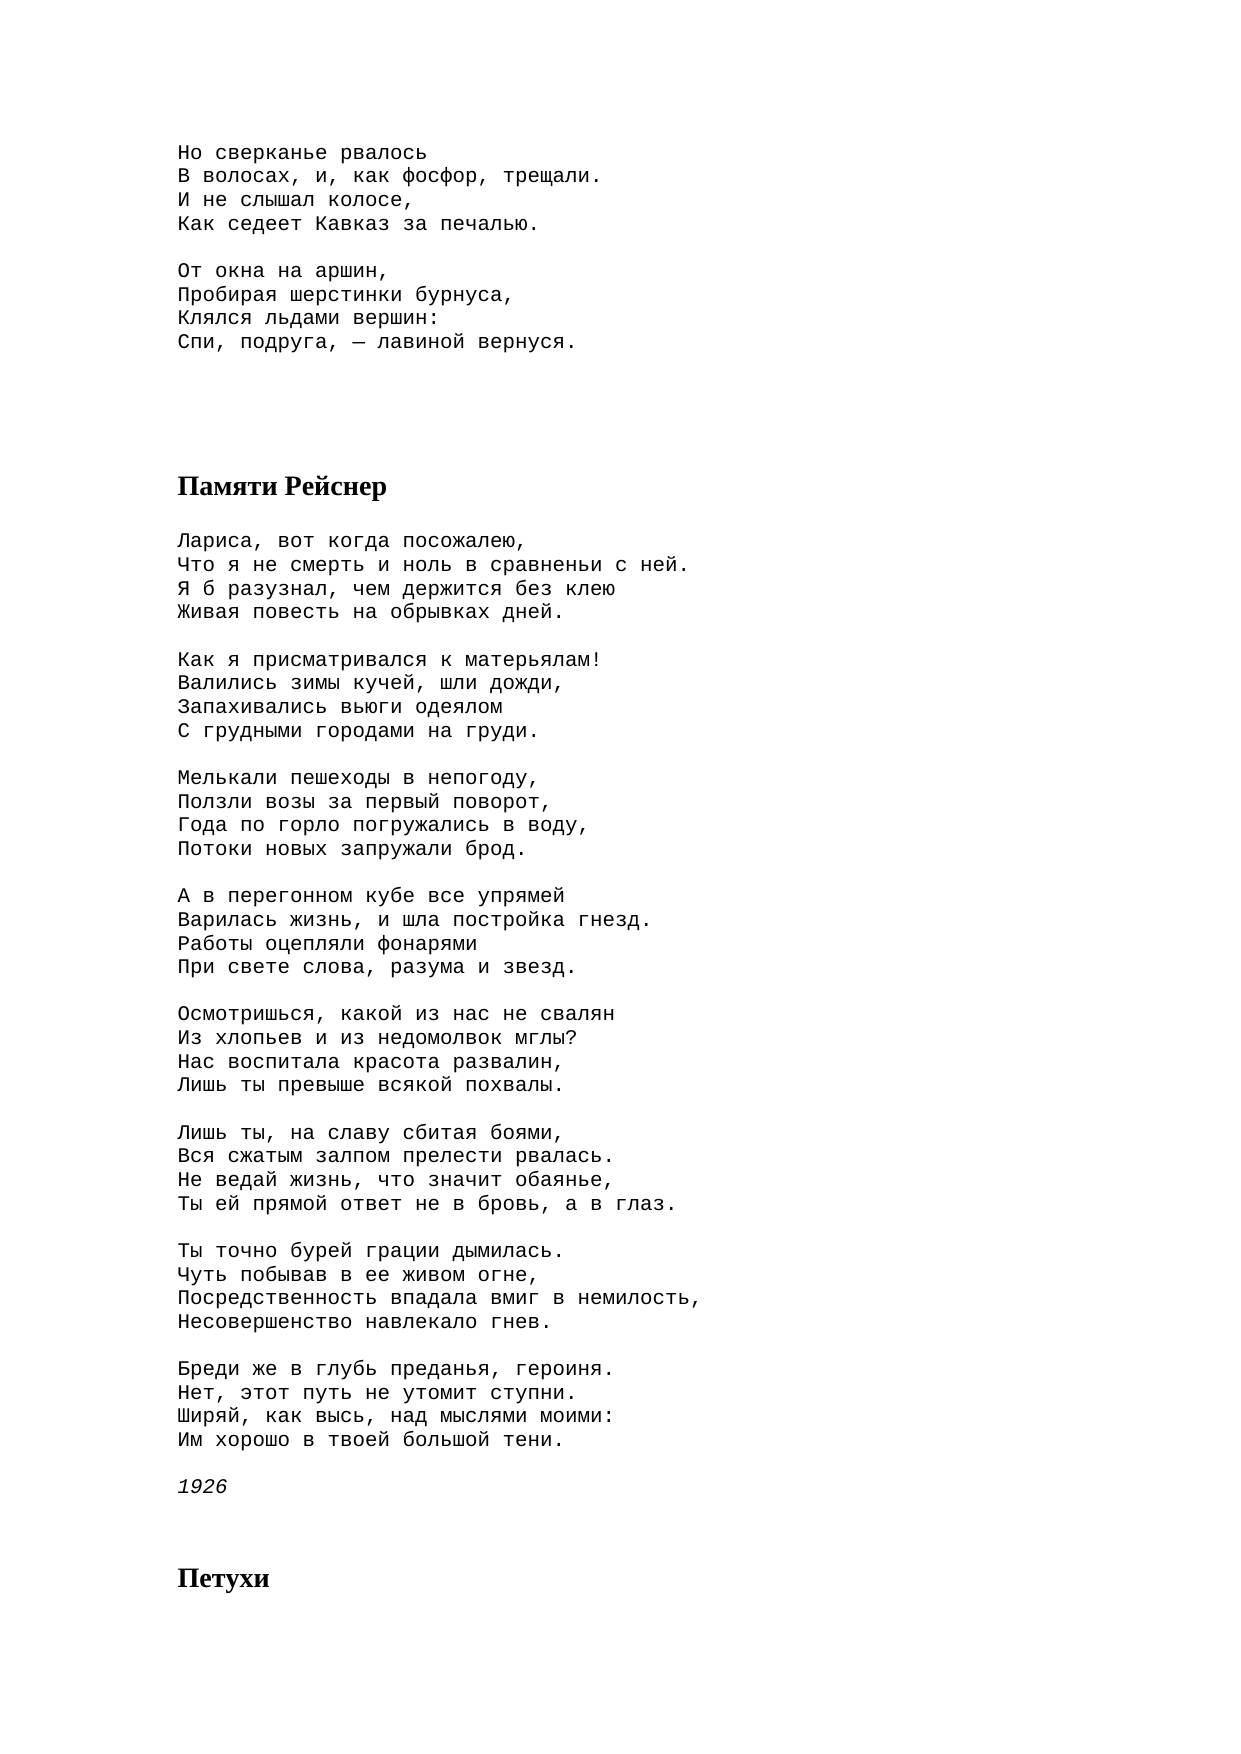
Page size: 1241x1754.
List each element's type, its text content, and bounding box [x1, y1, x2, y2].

text Ты точно бурей грации дымилась. [177, 1240, 1152, 1263]
text Не ведай жизнь, что значит обаянье, [177, 1169, 1152, 1193]
text В волосах, и, как фосфор, трещали. [177, 165, 1152, 189]
subtitle Петухи [177, 1561, 1152, 1594]
subtitle Памяти Рейснер [177, 469, 1152, 501]
text Валились зимы кучей, шли дожди, [177, 672, 1152, 696]
text Лишь ты, на славу сбитая боями, [177, 1122, 1152, 1145]
text Живая повесть на обрывках дней. [177, 601, 1152, 625]
text Что я не смерть и ноль в сравненьи с ней. [177, 554, 1152, 578]
text Посредственность впадала вмиг в немилость, [177, 1287, 1152, 1311]
text Но сверканье рвалось [177, 142, 1152, 165]
text При свете слова, разума и звезд. [177, 956, 1152, 980]
text Бреди же в глубь преданья, героиня. [177, 1358, 1152, 1382]
text Года по горло погружались в воду, [177, 814, 1152, 838]
text Нет, этот путь не утомит ступни. [177, 1382, 1152, 1405]
text Спи, подруга, — лавиной вернуся. [177, 331, 1152, 354]
text Осмотришься, какой из нас не свалян [177, 1003, 1152, 1027]
text Пробирая шерстинки бурнуса, [177, 284, 1152, 307]
text Ты ей прямой ответ не в бровь, а в глаз. [177, 1193, 1152, 1216]
text Запахивались вьюги одеялом [177, 696, 1152, 720]
text Ширяй, как высь, над мыслями моими: [177, 1405, 1152, 1429]
text Мелькали пешеходы в непогоду, [177, 767, 1152, 791]
text Я б разузнал, чем держится без клею [177, 578, 1152, 601]
text От окна на аршин, [177, 260, 1152, 284]
text Вся сжатым залпом прелести рвалась. [177, 1145, 1152, 1169]
text Нас воспитала красота развалин, [177, 1051, 1152, 1074]
text И не слышал колосе, [177, 189, 1152, 213]
text Как я присматривался к матерьялам! [177, 649, 1152, 672]
text 1926 [177, 1476, 1152, 1500]
text Лишь ты превыше всякой похвалы. [177, 1074, 1152, 1098]
text С грудными городами на груди. [177, 720, 1152, 743]
text Ползли возы за первый поворот, [177, 791, 1152, 814]
text Из хлопьев и из недомолвок мглы? [177, 1027, 1152, 1051]
text Клялся льдами вершин: [177, 307, 1152, 331]
text Как седеет Кавказ за печалью. [177, 213, 1152, 236]
text Несовершенство навлекало гнев. [177, 1311, 1152, 1334]
text Потоки новых запружали брод. [177, 838, 1152, 862]
text А в перегонном кубе все упрямей [177, 885, 1152, 909]
text Чуть побывав в ее живом огне, [177, 1263, 1152, 1287]
text Работы оцепляли фонарями [177, 932, 1152, 956]
text Им хорошо в твоей большой тени. [177, 1429, 1152, 1453]
text Варилась жизнь, и шла постройка гнезд. [177, 909, 1152, 932]
text Лариса, вот когда посожалею, [177, 531, 1152, 554]
